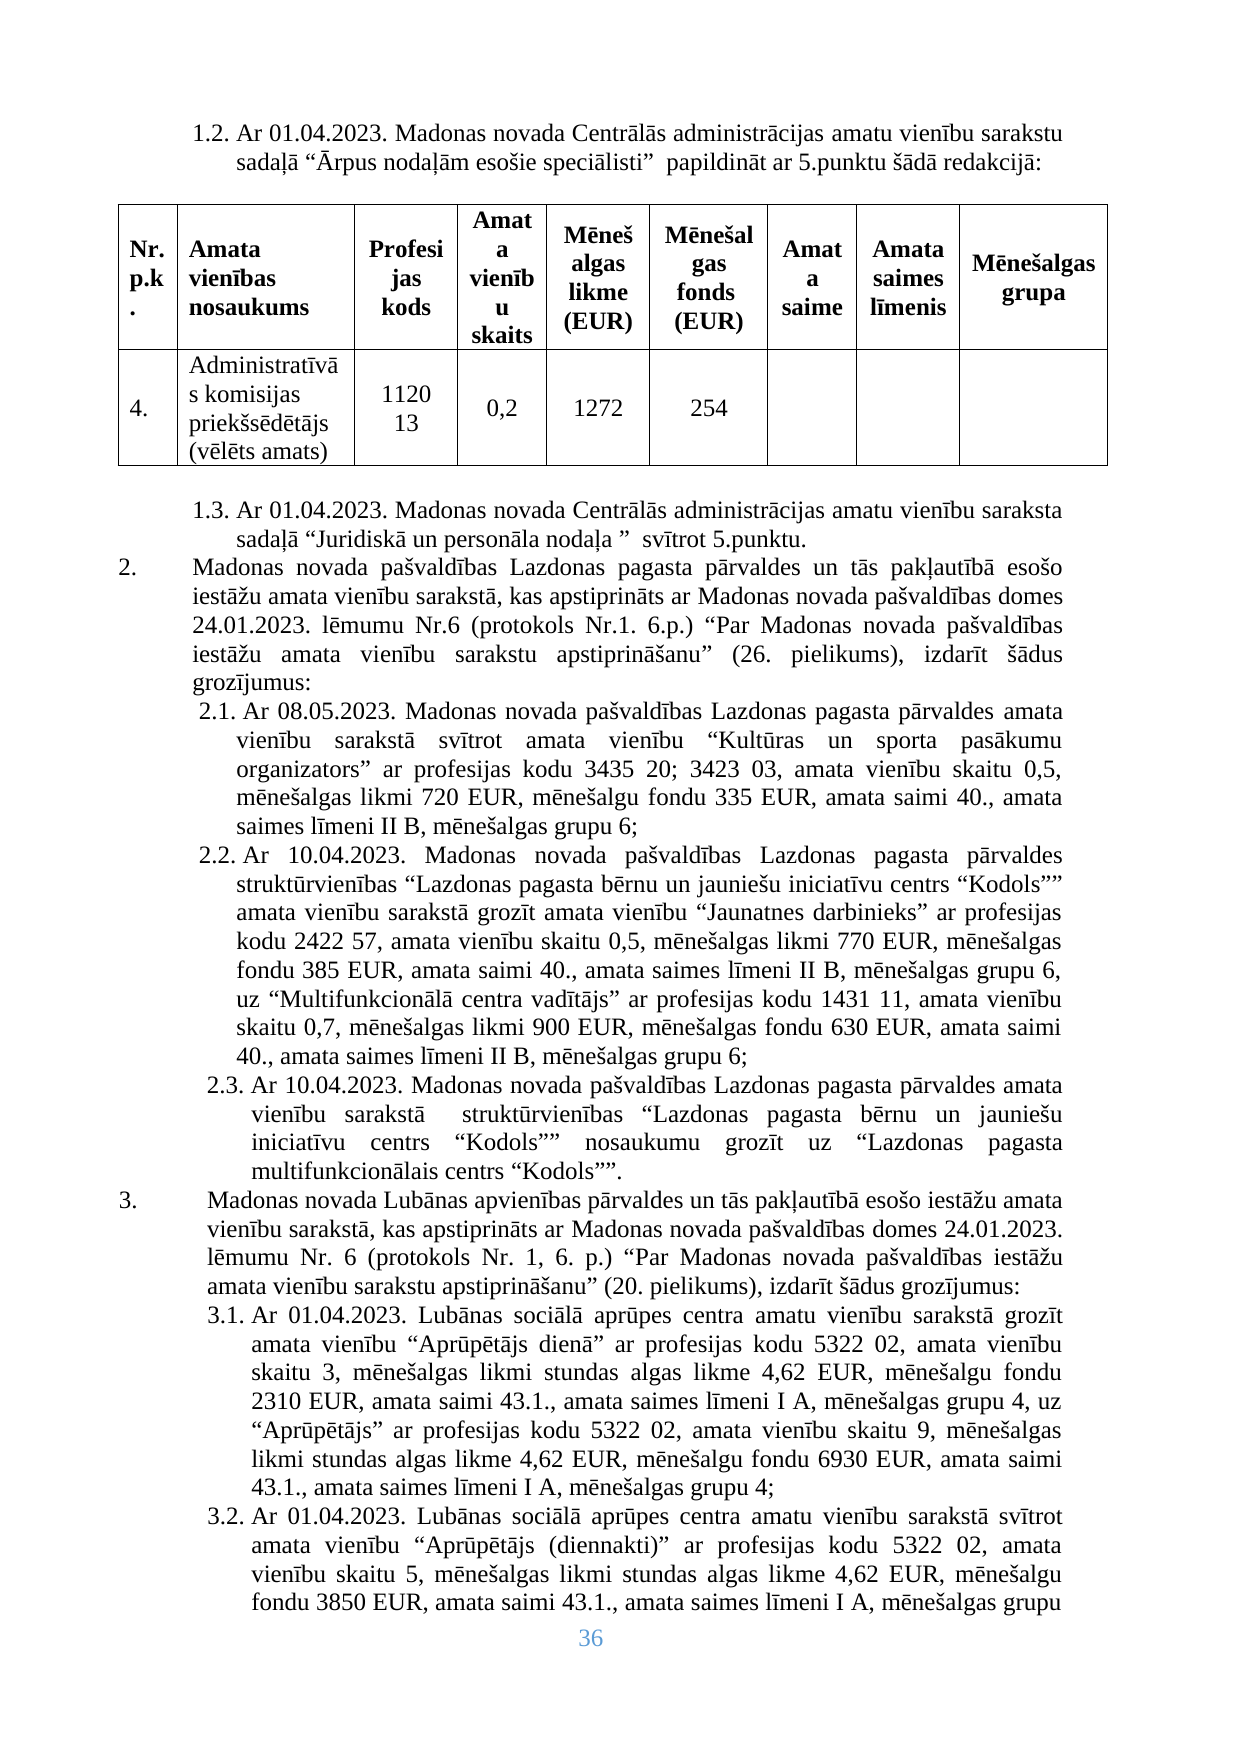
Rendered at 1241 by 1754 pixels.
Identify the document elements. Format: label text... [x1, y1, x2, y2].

table_cell [768, 350, 856, 465]
table_header Mēnešalgas likme (EUR) [547, 205, 649, 349]
table_header Amata saime [768, 205, 856, 349]
table_cell [857, 350, 959, 465]
table_cell 0,2 [458, 350, 546, 465]
table_header Nr.p.k. [119, 205, 177, 349]
table_header Amata saimes līmenis [857, 205, 959, 349]
table_header Mēnešalgas fonds (EUR) [650, 205, 767, 349]
list Madonas novada Lubānas apvienības pārvaldes un tās pakļautībā esošo iestāžu amata vienību sarakstā, kas apstiprināts ar Madonas novada pašvaldības domes 24.01.2023. lēmumu Nr. 6 (protokols Nr. 1, 6. p.) “Par Madonas novada pašvaldības iestāžu amata vienību sarakstu apstiprināšanu” (20. pielikums), izdarīt šādus grozījumus: [119, 1185, 1063, 1300]
table_cell 4. [119, 350, 177, 465]
list Ar 10.04.2023. Madonas novada pašvaldības Lazdonas pagasta pārvaldes amata vienību sarakstā struktūrvienības “Lazdonas pagasta bērnu un jauniešu iniciatīvu centrs “Kodols”” nosaukumu grozīt uz “Lazdonas pagasta multifunkcionālais centrs “Kodols””. [207, 1070, 1063, 1185]
table_header Amata vienību skaits [458, 205, 546, 349]
table_cell 1120 13 [355, 350, 457, 465]
list Ar 01.04.2023. Madonas novada Centrālās administrācijas amatu vienību saraksta sadaļā “Juridiskā un personāla nodaļa ” svītrot 5.punktu. [192, 495, 1063, 552]
list Ar 01.04.2023. Lubānas sociālā aprūpes centra amatu vienību sarakstā grozīt amata vienību “Aprūpētājs dienā” ar profesijas kodu 5322 02, amata vienību skaitu 3, mēnešalgas likmi stundas algas likme 4,62 EUR, mēnešalgu fondu 2310 EUR, amata saimi 43.1., amata saimes līmeni I A, mēnešalgas grupu 4, uz “Aprūpētājs” ar profesijas kodu 5322 02, amata vienību skaitu 9, mēnešalgas likmi stundas algas likme 4,62 EUR, mēnešalgu fondu 6930 EUR, amata saimi 43.1., amata saimes līmeni I A, mēnešalgas grupu 4; [207, 1300, 1063, 1501]
table_cell 254 [650, 350, 767, 465]
list Ar 01.04.2023. Madonas novada Centrālās administrācijas amatu vienību sarakstu sadaļā “Ārpus nodaļām esošie speciālisti” papildināt ar 5.punktu šādā redakcijā: [192, 118, 1063, 176]
list Ar 10.04.2023. Madonas novada pašvaldības Lazdonas pagasta pārvaldes struktūrvienības “Lazdonas pagasta bērnu un jauniešu iniciatīvu centrs “Kodols”” amata vienību sarakstā grozīt amata vienību “Jaunatnes darbinieks” ar profesijas kodu 2422 57, amata vienību skaitu 0,5, mēnešalgas likmi 770 EUR, mēnešalgas fondu 385 EUR, amata saimi 40., amata saimes līmeni II B, mēnešalgas grupu 6, uz “Multifunkcionālā centra vadītājs” ar profesijas kodu 1431 11, amata vienību skaitu 0,7, mēnešalgas likmi 900 EUR, mēnešalgas fondu 630 EUR, amata saimi 40., amata saimes līmeni II B, mēnešalgas grupu 6; [199, 840, 1063, 1070]
table_cell 1272 [547, 350, 649, 465]
table_cell Administratīvās komisijas priekšsēdētājs (vēlēts amats) [178, 350, 354, 465]
list Madonas novada pašvaldības Lazdonas pagasta pārvaldes un tās pakļautībā esošo iestāžu amata vienību sarakstā, kas apstiprināts ar Madonas novada pašvaldības domes 24.01.2023. lēmumu Nr.6 (protokols Nr.1. 6.p.) “Par Madonas novada pašvaldības iestāžu amata vienību sarakstu apstiprināšanu” (26. pielikums), izdarīt šādus grozījumus: [118, 552, 1063, 696]
table_cell [960, 350, 1107, 465]
table_header Mēnešalgas grupa [960, 205, 1107, 349]
table_header Amata vienības nosaukums [178, 205, 354, 349]
table_header Profesijas kods [355, 205, 457, 349]
list Ar 08.05.2023. Madonas novada pašvaldības Lazdonas pagasta pārvaldes amata vienību sarakstā svītrot amata vienību “Kultūras un sporta pasākumu organizators” ar profesijas kodu 3435 20; 3423 03, amata vienību skaitu 0,5, mēnešalgas likmi 720 EUR, mēnešalgu fondu 335 EUR, amata saimi 40., amata saimes līmeni II B, mēnešalgas grupu 6; [199, 696, 1063, 840]
